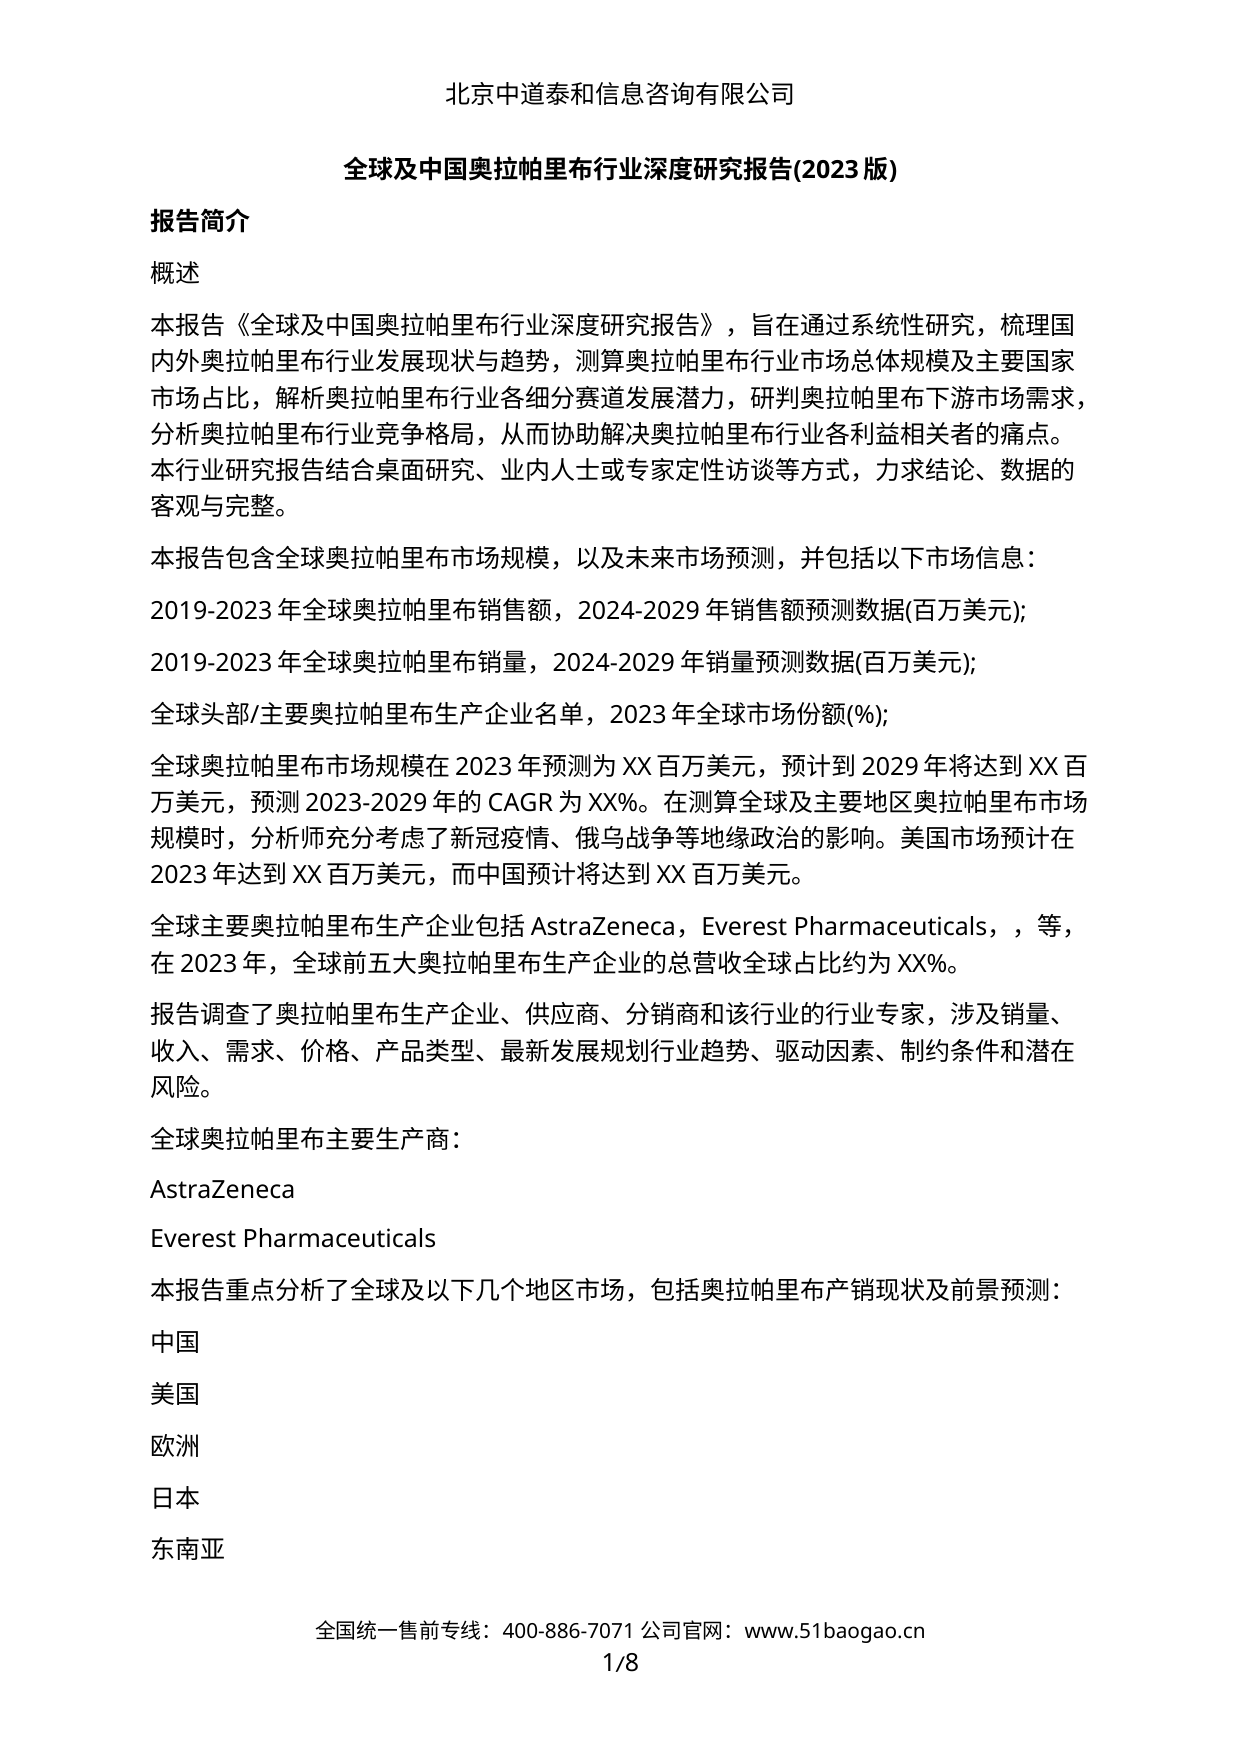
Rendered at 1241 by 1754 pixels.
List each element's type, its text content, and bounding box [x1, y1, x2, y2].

text 报告简介 [150, 202, 1090, 238]
text 本报告《全球及中国奥拉帕里布行业深度研究报告》，旨在通过系统性研究，梳理国内外奥拉帕里布行业发展现状与趋势，测算奥拉帕里布行业市场总体规模及主要国家市场占比，解析奥拉帕里布行业各细分赛道发展潜力，研判奥拉帕里布下游市场需求，分析奥拉帕里布行业竞争格局，从而协助解决奥拉帕里布行业各利益相关者的痛点。本行业研究报告结合桌面研究、业内人士或专家定性访谈等方式，力求结论、数据的客观与完整。 [150, 306, 1090, 523]
text 全球主要奥拉帕里布生产企业包括 AstraZeneca，Everest Pharmaceuticals，，等，在2023年，全球前五大奥拉帕里布生产企业的总营收全球占比约为XX%。 [150, 907, 1090, 979]
text 报告调查了奥拉帕里布生产企业、供应商、分销商和该行业的行业专家，涉及销量、收入、需求、价格、产品类型、最新发展规划行业趋势、驱动因素、制约条件和潜在风险。 [150, 995, 1090, 1104]
text 本报告包含全球奥拉帕里布市场规模，以及未来市场预测，并包括以下市场信息： [150, 539, 1090, 575]
text 中国 [150, 1322, 1090, 1359]
text AstraZeneca [150, 1171, 1090, 1205]
text 2019-2023年全球奥拉帕里布销量，2024-2029年销量预测数据(百万美元); [150, 642, 1090, 679]
text 全球奥拉帕里布市场规模在2023年预测为XX百万美元，预计到2029年将达到XX百万美元，预测2023-2029年的CAGR为XX%。在测算全球及主要地区奥拉帕里布市场规模时，分析师充分考虑了新冠疫情、俄乌战争等地缘政治的影响。美国市场预计在2023年达到XX百万美元，而中国预计将达到XX百万美元。 [150, 746, 1090, 891]
text 东南亚 [150, 1530, 1090, 1566]
text 美国 [150, 1374, 1090, 1411]
text 日本 [150, 1478, 1090, 1514]
text 概述 [150, 254, 1090, 290]
text 2019-2023年全球奥拉帕里布销售额，2024-2029年销售额预测数据(百万美元); [150, 591, 1090, 627]
text 本报告重点分析了全球及以下几个地区市场，包括奥拉帕里布产销现状及前景预测： [150, 1271, 1090, 1307]
text 全球及中国奥拉帕里布行业深度研究报告(2023版) [150, 150, 1090, 186]
text 全球奥拉帕里布主要生产商： [150, 1119, 1090, 1156]
text Everest Pharmaceuticals [150, 1221, 1090, 1255]
text 欧洲 [150, 1426, 1090, 1462]
text 全球头部/主要奥拉帕里布生产企业名单，2023年全球市场份额(%); [150, 694, 1090, 731]
